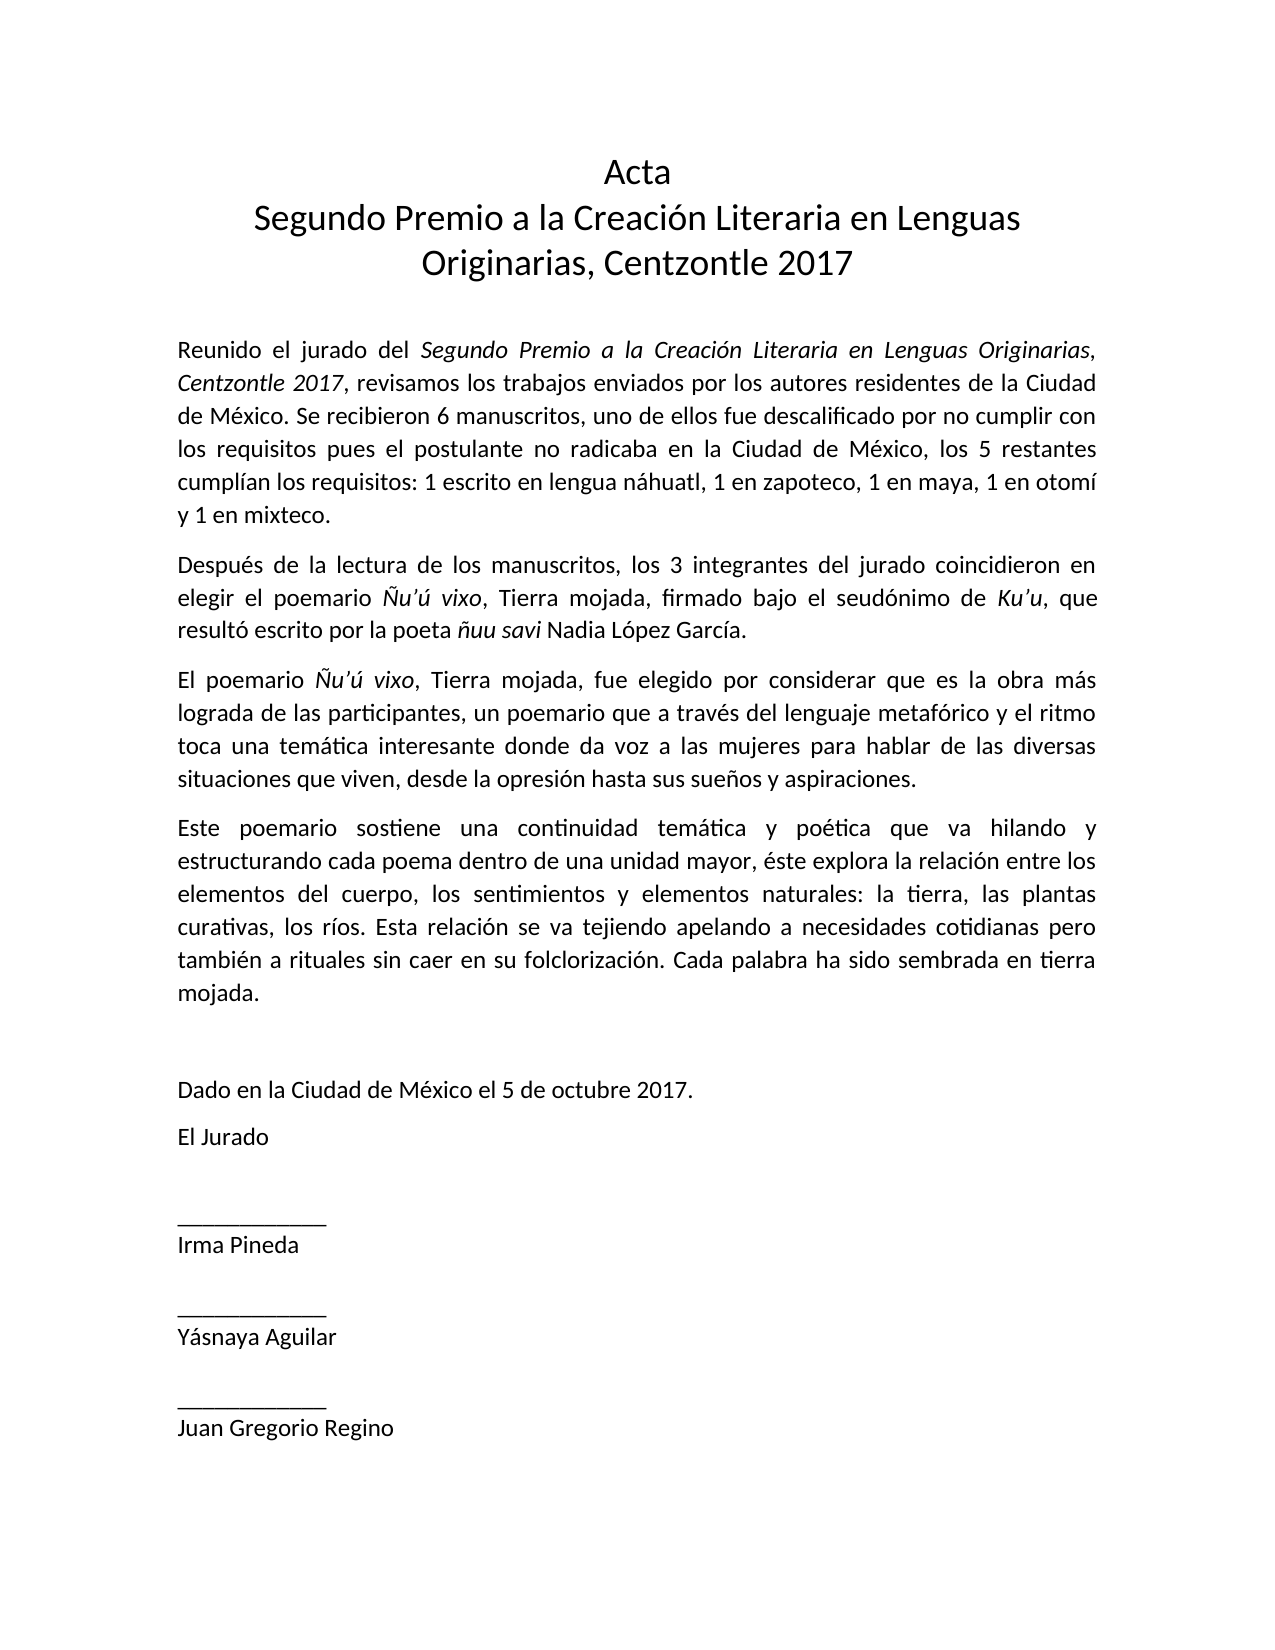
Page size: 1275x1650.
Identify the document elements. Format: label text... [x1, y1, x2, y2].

text El Jurado [177, 1121, 1098, 1152]
text Este poemario sostiene una continuidad temática y poética que va hilando y estructurando cada poema dentro de una unidad mayor, éste explora la relación entre los elementos del cuerpo, los sentimientos y elementos naturales: la tierra, las plantas curativas, los ríos. Esta relación se va tejiendo apelando a necesidades cotidianas pero también a rituales sin caer en su folclorización. Cada palabra ha sido sembrada en tierra mojada. [177, 813, 1098, 1008]
text Irma Pineda [177, 1229, 1098, 1260]
text Reunido el jurado del Segundo Premio a la Creación Literaria en Lenguas Originarias, Centzontle 2017, revisamos los trabajos enviados por los autores residentes de la Ciudad de México. Se recibieron 6 manuscritos, uno de ellos fue descalificado por no cumplir con los requisitos pues el postulante no radicaba en la Ciudad de México, los 5 restantes cumplían los requisitos: 1 escrito en lengua náhuatl, 1 en zapoteco, 1 en maya, 1 en otomí y 1 en mixteco. [177, 335, 1098, 530]
text El poemario Ñu’ú vixo, Tierra mojada, fue elegido por considerar que es la obra más lograda de las participantes, un poemario que a través del lenguaje metafórico y el ritmo toca una temática interesante donde da voz a las mujeres para hablar de las diversas situaciones que viven, desde la opresión hasta sus sueños y aspiraciones. [177, 664, 1098, 793]
text Yásnaya Aguilar [177, 1321, 1098, 1351]
text Juan Gregorio Regino [177, 1412, 1098, 1443]
text ____________ [177, 1199, 1098, 1229]
text Acta [177, 148, 1098, 193]
text ____________ [177, 1290, 1098, 1321]
text Dado en la Ciudad de México el 5 de octubre 2017. [177, 1074, 1098, 1104]
text Segundo Premio a la Creación Literaria en Lenguas Originarias, Centzontle 2017 [177, 193, 1098, 285]
text ____________ [177, 1382, 1098, 1412]
text Después de la lectura de los manuscritos, los 3 integrantes del jurado coincidieron en elegir el poemario Ñu’ú vixo, Tierra mojada, firmado bajo el seudónimo de Ku’u, que resultó escrito por la poeta ñuu savi Nadia López García. [177, 549, 1098, 645]
